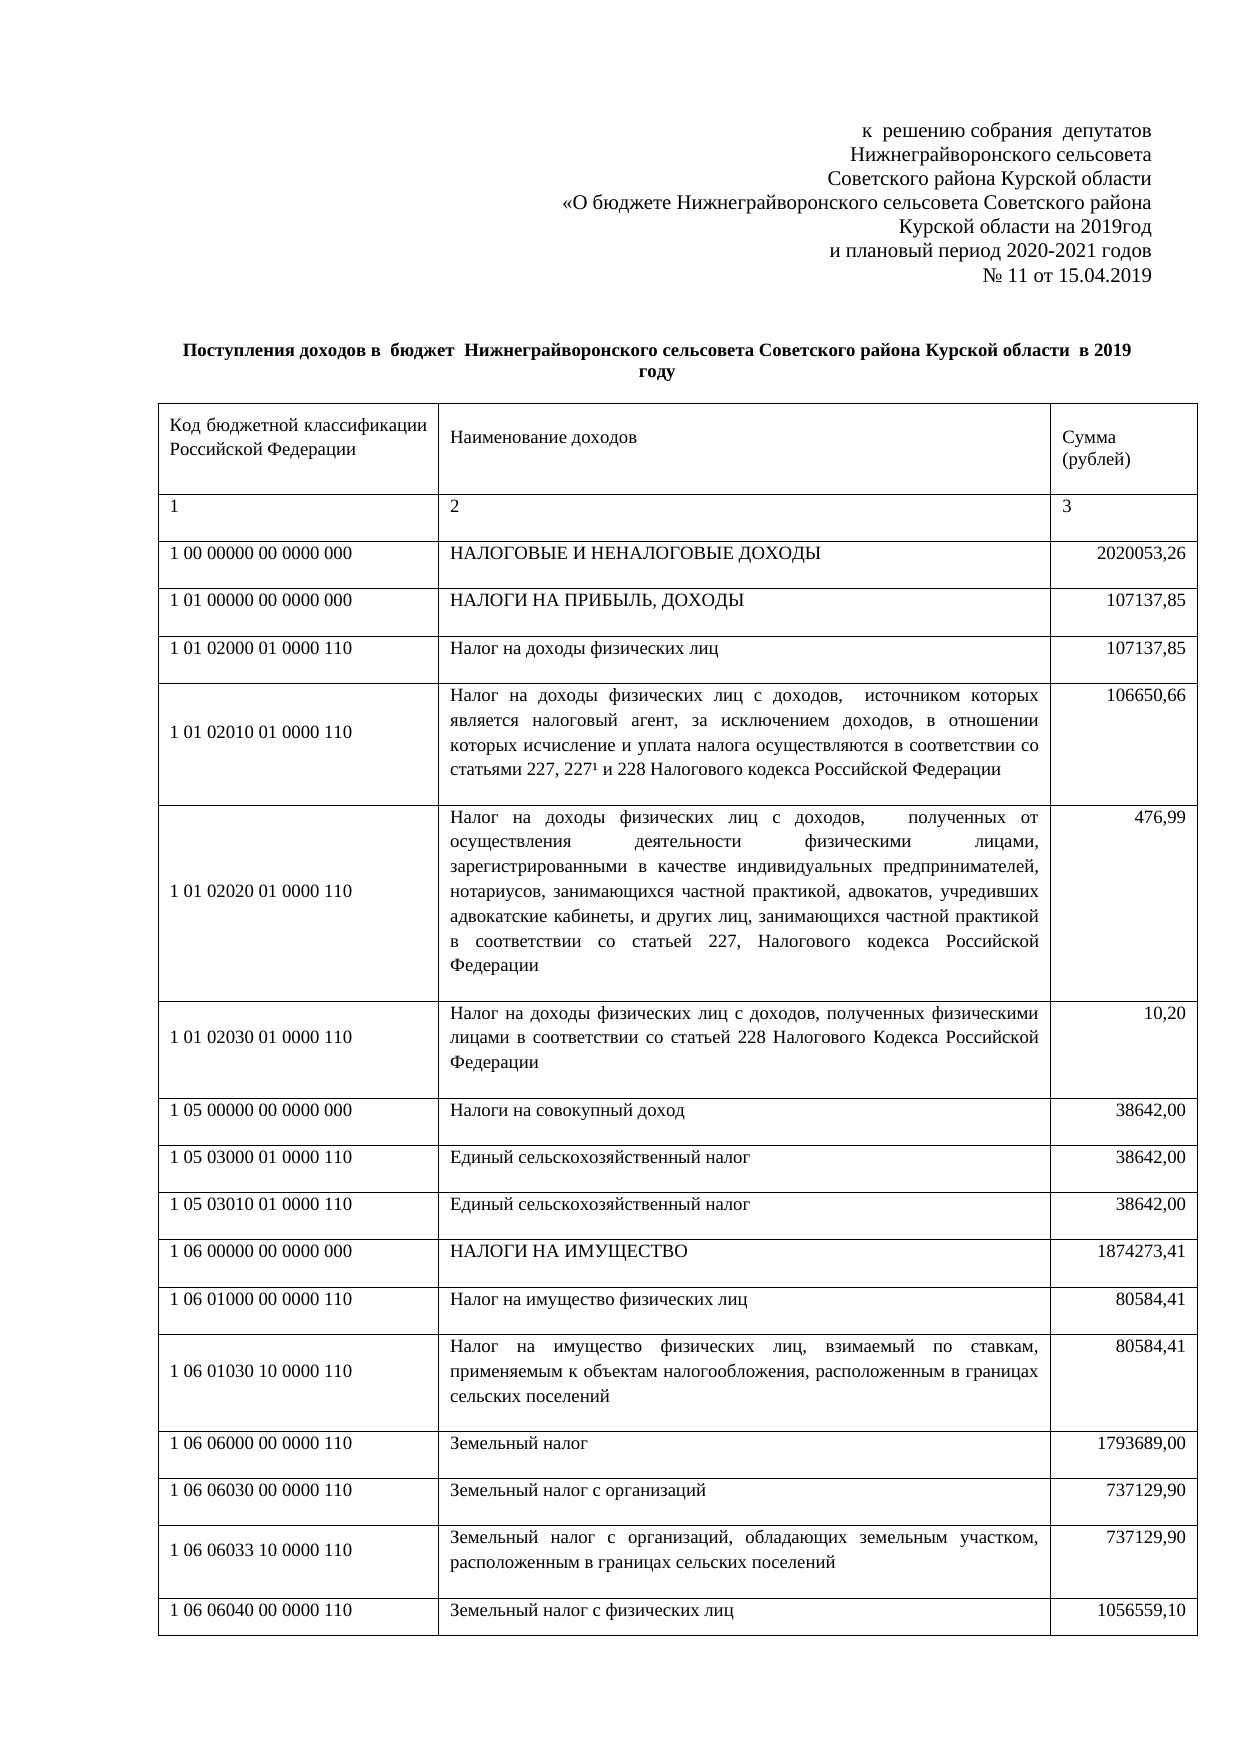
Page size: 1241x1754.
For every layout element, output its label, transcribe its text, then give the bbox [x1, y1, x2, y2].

table_cell 737129,90 [1051, 1479, 1197, 1525]
table_cell Налог на имущество физических лиц [439, 1288, 1050, 1334]
table_cell 737129,90 [1051, 1526, 1197, 1597]
table_cell 1793689,00 [1051, 1432, 1197, 1478]
table_cell 1 01 02010 01 0000 110 [159, 684, 438, 804]
table_cell 1 01 00000 00 0000 000 [159, 589, 438, 636]
table_header Наименование доходов [439, 404, 1050, 494]
table_cell 106650,66 [1051, 684, 1197, 804]
table_cell Налог на доходы физических лиц с доходов, полученных от осуществления деятельности физическими лицами, зарегистрированными в качестве индивидуальных предпринимателей, нотариусов, занимающихся частной практикой, адвокатов, учредивших адвокатские кабинеты, и других лиц, занимающихся частной практикой в соответствии со статьей 227, Налогового кодекса Российской Федерации [439, 806, 1050, 1001]
table_cell 80584,41 [1051, 1335, 1197, 1431]
table_cell 1056559,10 [1051, 1599, 1197, 1635]
table_cell 1 [159, 495, 438, 541]
table_cell 1 06 06000 00 0000 110 [159, 1432, 438, 1478]
table_cell Налог на доходы физических лиц с доходов, источником которых является налоговый агент, за исключением доходов, в отношении которых исчисление и уплата налога осуществляются в соответствии со статьями 227, 227¹ и 228 Налогового кодекса Российской Федерации [439, 684, 1050, 804]
text Советского района Курской области [177, 166, 1152, 190]
table_cell НАЛОГОВЫЕ И НЕНАЛОГОВЫЕ ДОХОДЫ [439, 542, 1050, 588]
table_cell 10,20 [1051, 1002, 1197, 1097]
table_cell 1 05 03000 01 0000 110 [159, 1146, 438, 1192]
table_cell 38642,00 [1051, 1193, 1197, 1239]
table_cell Земельный налог с организаций [439, 1479, 1050, 1525]
table_cell Налог на доходы физических лиц [439, 637, 1050, 683]
table_cell НАЛОГИ НА ПРИБЫЛЬ, ДОХОДЫ [439, 589, 1050, 636]
text Курской области на 2019год [177, 214, 1152, 238]
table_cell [159, 1599, 438, 1635]
text и плановый период 2020-2021 годов [177, 238, 1152, 262]
text № 11 от 15.04.2019 [177, 262, 1152, 287]
table_cell 2 [439, 495, 1050, 541]
table_cell 1 01 02000 01 0000 110 [159, 637, 438, 683]
table_header Сумма (рублей) [1051, 404, 1197, 494]
table_cell 1 01 02030 01 0000 110 [159, 1002, 438, 1097]
table_cell 1 05 00000 00 0000 000 [159, 1099, 438, 1145]
table_cell 1 06 06033 10 0000 110 [159, 1526, 438, 1597]
table_cell 2020053,26 [1051, 542, 1197, 588]
table_cell Земельный налог [439, 1432, 1050, 1478]
table_header Код бюджетной классификации Российской Федерации [159, 404, 438, 494]
table_cell 107137,85 [1051, 589, 1197, 636]
table_cell 1 01 02020 01 0000 110 [159, 806, 438, 1001]
table_cell 38642,00 [1051, 1099, 1197, 1145]
table_cell 38642,00 [1051, 1146, 1197, 1192]
table_cell Налог на имущество физических лиц, взимаемый по ставкам, применяемым к объектам налогообложения, расположенным в границах сельских поселений [439, 1335, 1050, 1431]
table_cell Единый сельскохозяйственный налог [439, 1193, 1050, 1239]
table_cell Земельный налог с организаций, обладающих земельным участком, расположенным в границах сельских поселений [439, 1526, 1050, 1597]
text к решению собрания депутатов [177, 118, 1152, 142]
table_cell 1 06 01030 10 0000 110 [159, 1335, 438, 1431]
table_cell 1 06 06030 00 0000 110 [159, 1479, 438, 1525]
table_cell 1 05 03010 01 0000 110 [159, 1193, 438, 1239]
text Поступления доходов в бюджет Нижнеграйворонского сельсовета Советского района Курской области в 2019 году [177, 339, 1137, 382]
table_cell 476,99 [1051, 806, 1197, 1001]
table_cell 107137,85 [1051, 637, 1197, 683]
text Нижнеграйворонского сельсовета [177, 142, 1152, 166]
table_cell 80584,41 [1051, 1288, 1197, 1334]
table_cell Налог на доходы физических лиц с доходов, полученных физическими лицами в соответствии со статьей 228 Налогового Кодекса Российской Федерации [439, 1002, 1050, 1097]
table_cell НАЛОГИ НА ИМУЩЕСТВО [439, 1240, 1050, 1287]
table_cell 1 06 00000 00 0000 000 [159, 1240, 438, 1287]
text «О бюджете Нижнеграйворонского сельсовета Советского района [177, 190, 1152, 214]
table_cell 1 00 00000 00 0000 000 [159, 542, 438, 588]
table_cell Налоги на совокупный доход [439, 1099, 1050, 1145]
table_cell Единый сельскохозяйственный налог [439, 1146, 1050, 1192]
table_cell 1874273,41 [1051, 1240, 1197, 1287]
table_cell 3 [1051, 495, 1197, 541]
table_cell 1 06 01000 00 0000 110 [159, 1288, 438, 1334]
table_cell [439, 1599, 1050, 1635]
